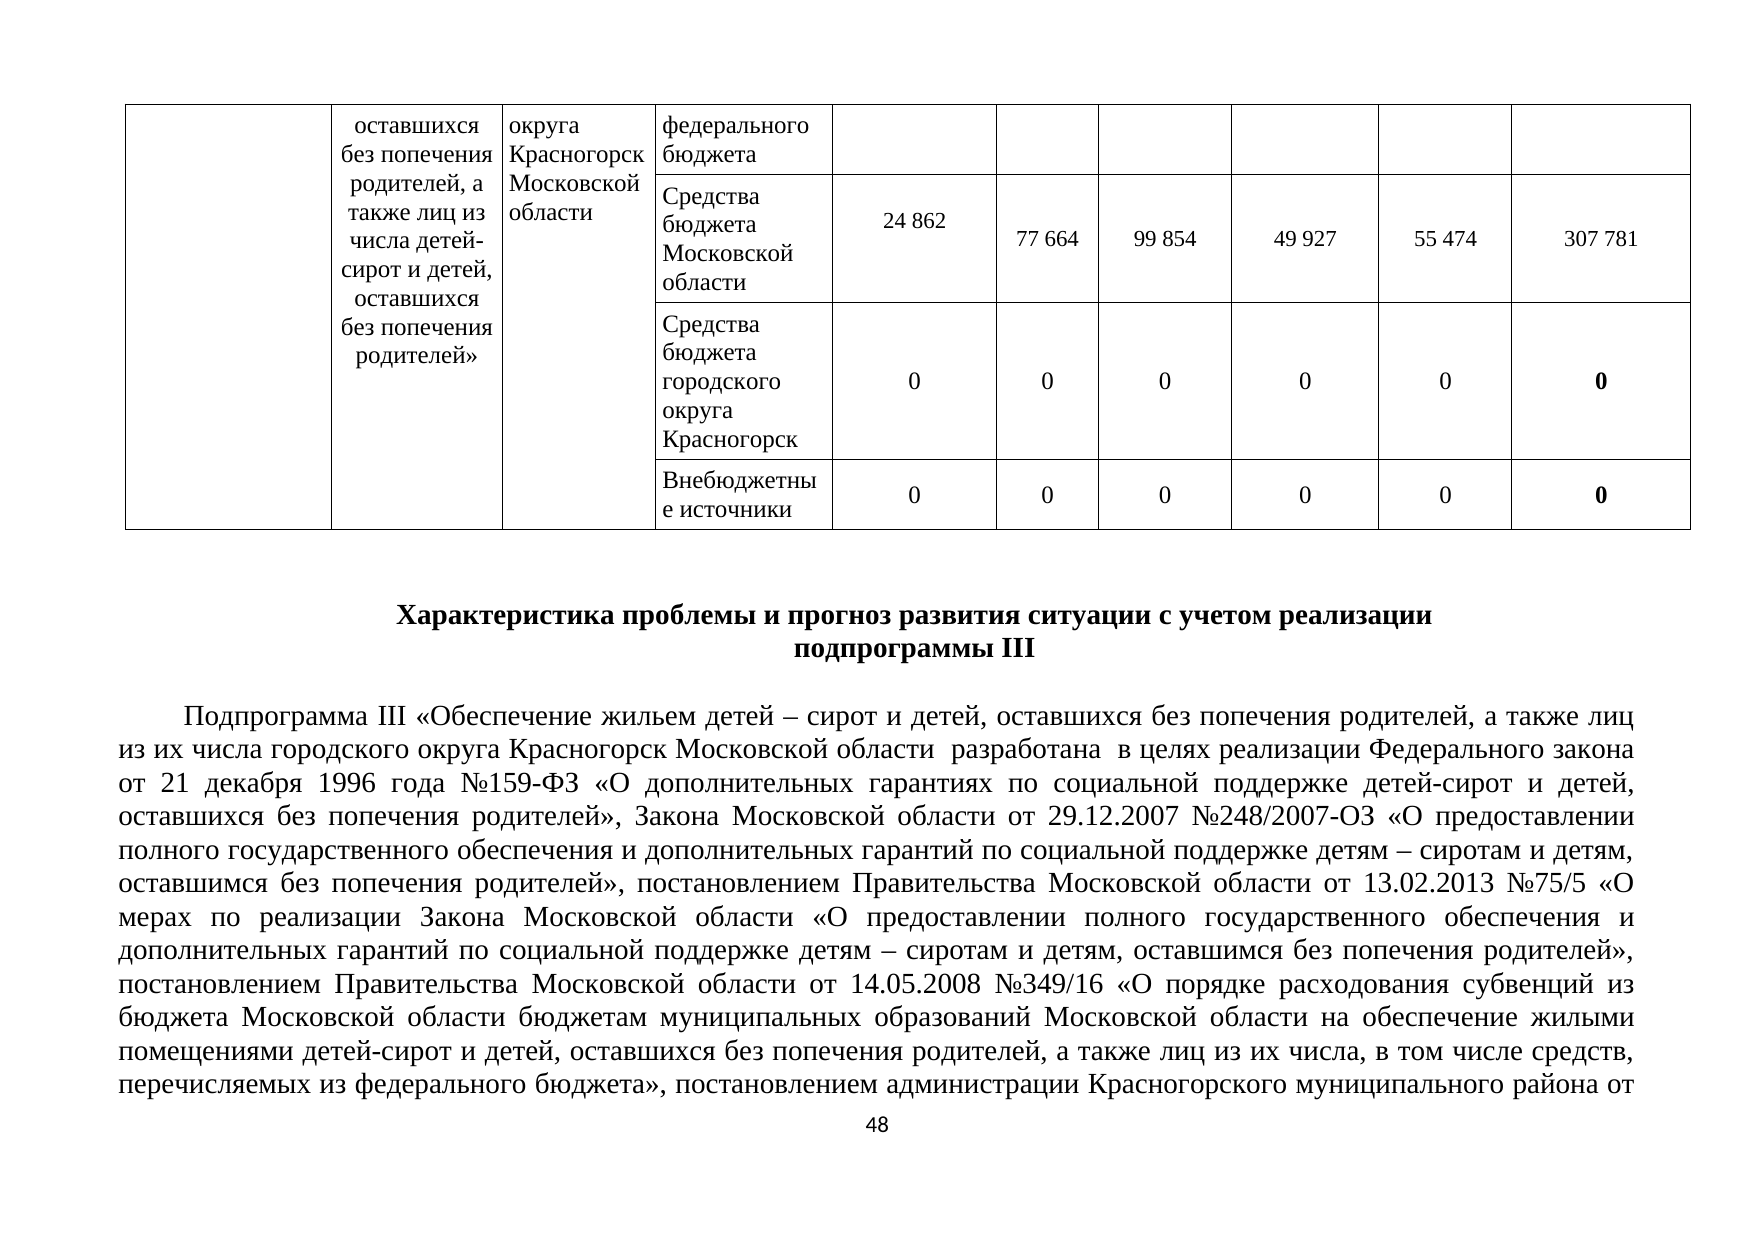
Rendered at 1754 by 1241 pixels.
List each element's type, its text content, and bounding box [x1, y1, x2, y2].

table_cell 0 [1232, 303, 1378, 458]
table_cell 0 [1099, 303, 1231, 458]
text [118, 698, 1636, 1100]
table_cell 0 [1512, 105, 1690, 174]
table_cell 49 927 [1232, 175, 1378, 302]
text Характеристика проблемы и прогноз развития ситуации с учетом реализации [193, 597, 1636, 631]
table_cell 0 [1379, 303, 1511, 458]
table_cell 0 [1512, 303, 1690, 458]
table_cell 0 [1099, 460, 1231, 529]
table_cell 0 [833, 460, 996, 529]
table_cell 77 664 [997, 175, 1098, 302]
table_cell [656, 105, 832, 174]
table_cell Средства бюджета городского округа Красногорск [656, 303, 832, 458]
table_cell 0 [1232, 105, 1378, 174]
table_cell Средства бюджета Московской области [656, 175, 832, 302]
table_cell 0 [997, 460, 1098, 529]
table_cell 24 862 [833, 175, 996, 302]
text подпрограммы III [193, 631, 1636, 664]
table_cell 0 [997, 105, 1098, 174]
table_cell 0 [1379, 105, 1511, 174]
table_cell 55 474 [1379, 175, 1511, 302]
table_cell 0 [833, 105, 996, 174]
table_cell 307 781 [1512, 175, 1690, 302]
table_cell Внебюджетные источники [656, 460, 832, 529]
table_cell 0 [1099, 105, 1231, 174]
table_cell 99 854 [1099, 175, 1231, 302]
table_cell 0 [1232, 460, 1378, 529]
table_cell 0 [997, 303, 1098, 458]
table_cell 0 [833, 303, 996, 458]
table_cell 0 [1512, 460, 1690, 529]
table_cell 0 [1379, 460, 1511, 529]
